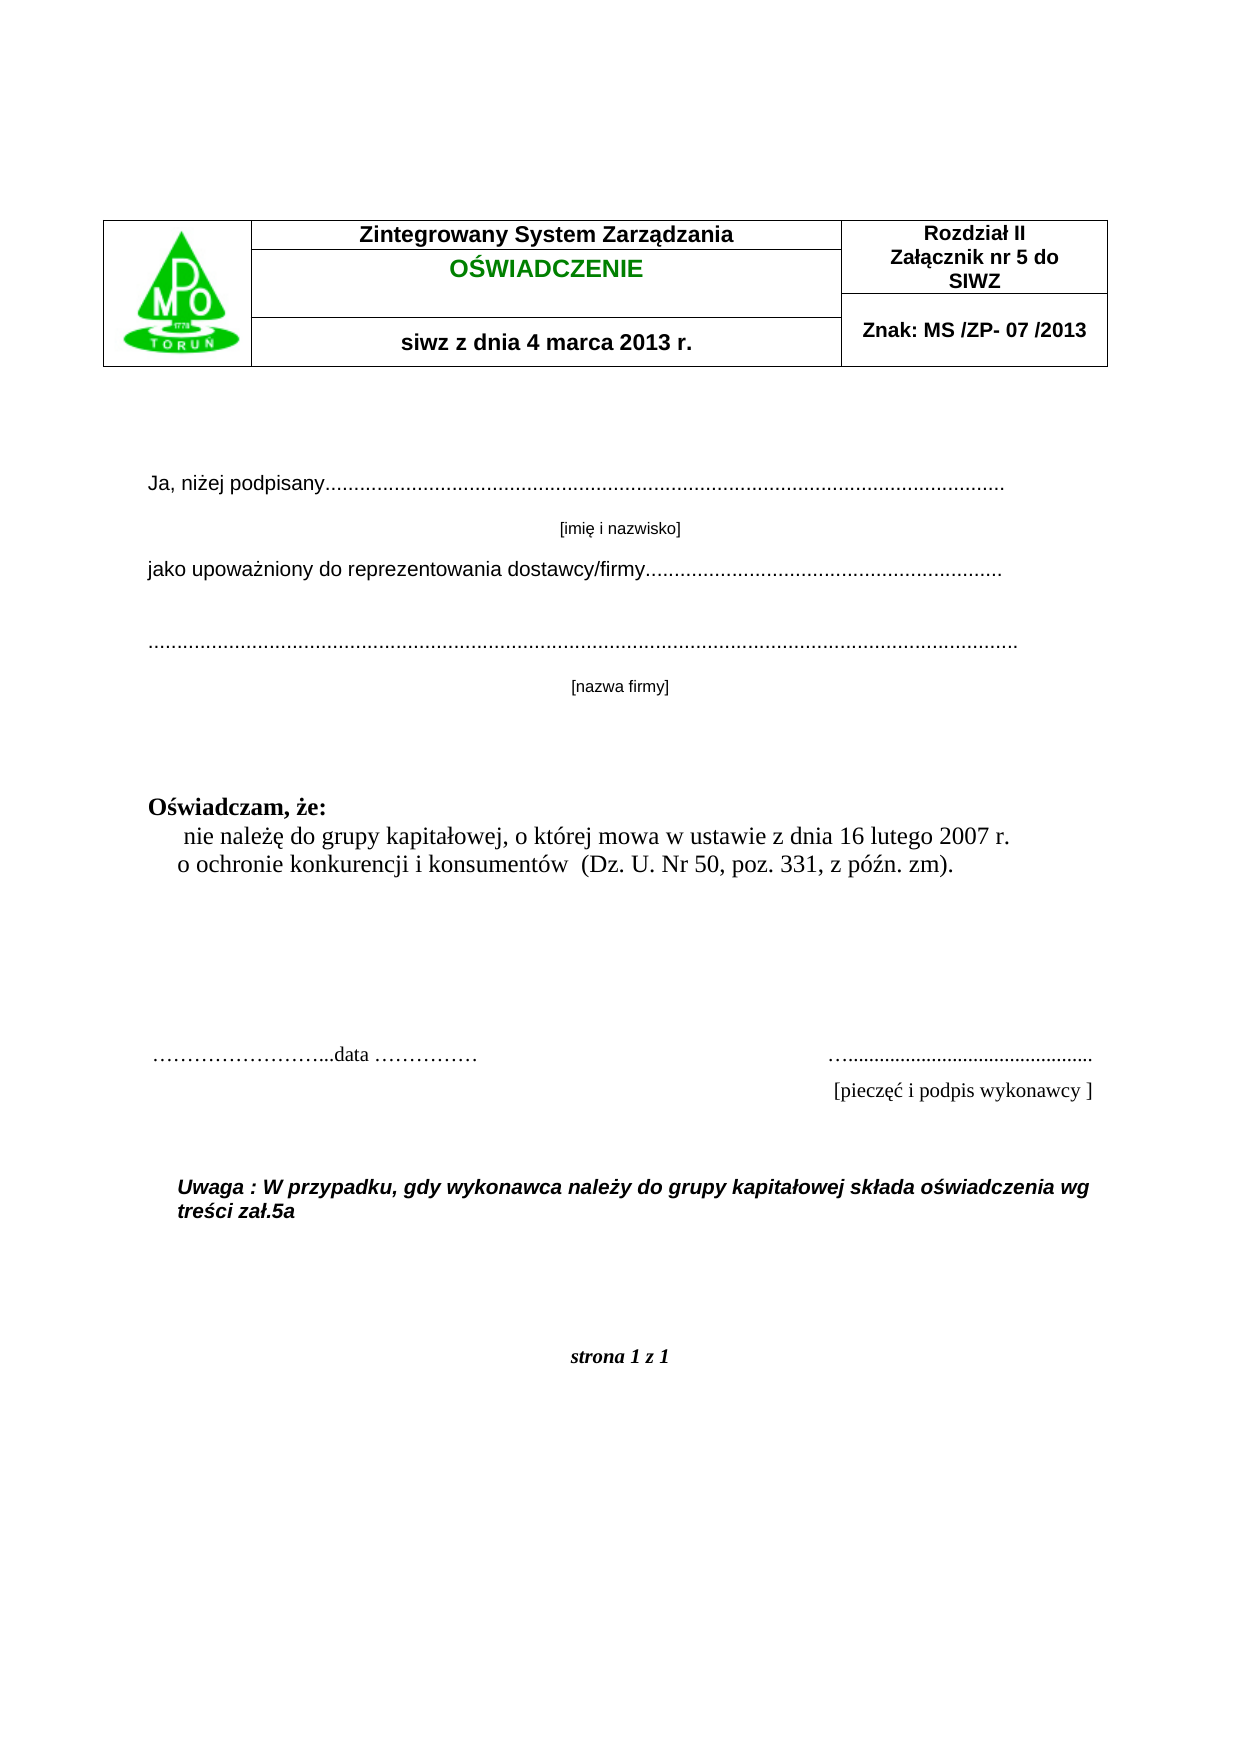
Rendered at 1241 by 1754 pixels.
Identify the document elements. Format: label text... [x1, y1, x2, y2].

text [pieczęć i podpis wykonawcy ] [148, 1077, 1093, 1102]
table_header [104, 221, 251, 366]
text ....................................................................................................................................................... [148, 629, 1093, 653]
text [nazwa firmy] [148, 677, 1093, 696]
text ……………………...data …………… …............................................... [148, 1041, 1093, 1066]
table_cell Znak: MS /ZP- 07 /2013 [842, 294, 1107, 366]
text jako upoważniony do reprezentowania dostawcy/firmy.............................................................. [148, 557, 1093, 581]
text [imię i nazwisko] [148, 518, 1093, 538]
text Oświadczam, że: [148, 792, 1093, 821]
text Ja, niżej podpisany...................................................................................................................... [148, 471, 1093, 494]
table_header Rozdział II Załącznik nr 5 do SIWZ [842, 221, 1107, 293]
text nie należę do grupy kapitałowej, o której mowa w ustawie z dnia 16 lutego 2007 r. o ochronie konkurencji i konsumentów (Dz. U. Nr 50, poz. 331, z późn. zm). [177, 821, 1093, 878]
table_cell siwz z dnia 4 marca 2013 r. [252, 318, 841, 366]
table_cell OŚWIADCZENIE [252, 250, 841, 317]
picture [114, 227, 248, 360]
table_header Zintegrowany System Zarządzania [252, 221, 841, 249]
text strona 1 z 1 [148, 1344, 1093, 1368]
text Uwaga : W przypadku, gdy wykonawca należy do grupy kapitałowej składa oświadczenia wg treści zał.5a [177, 1174, 1093, 1222]
